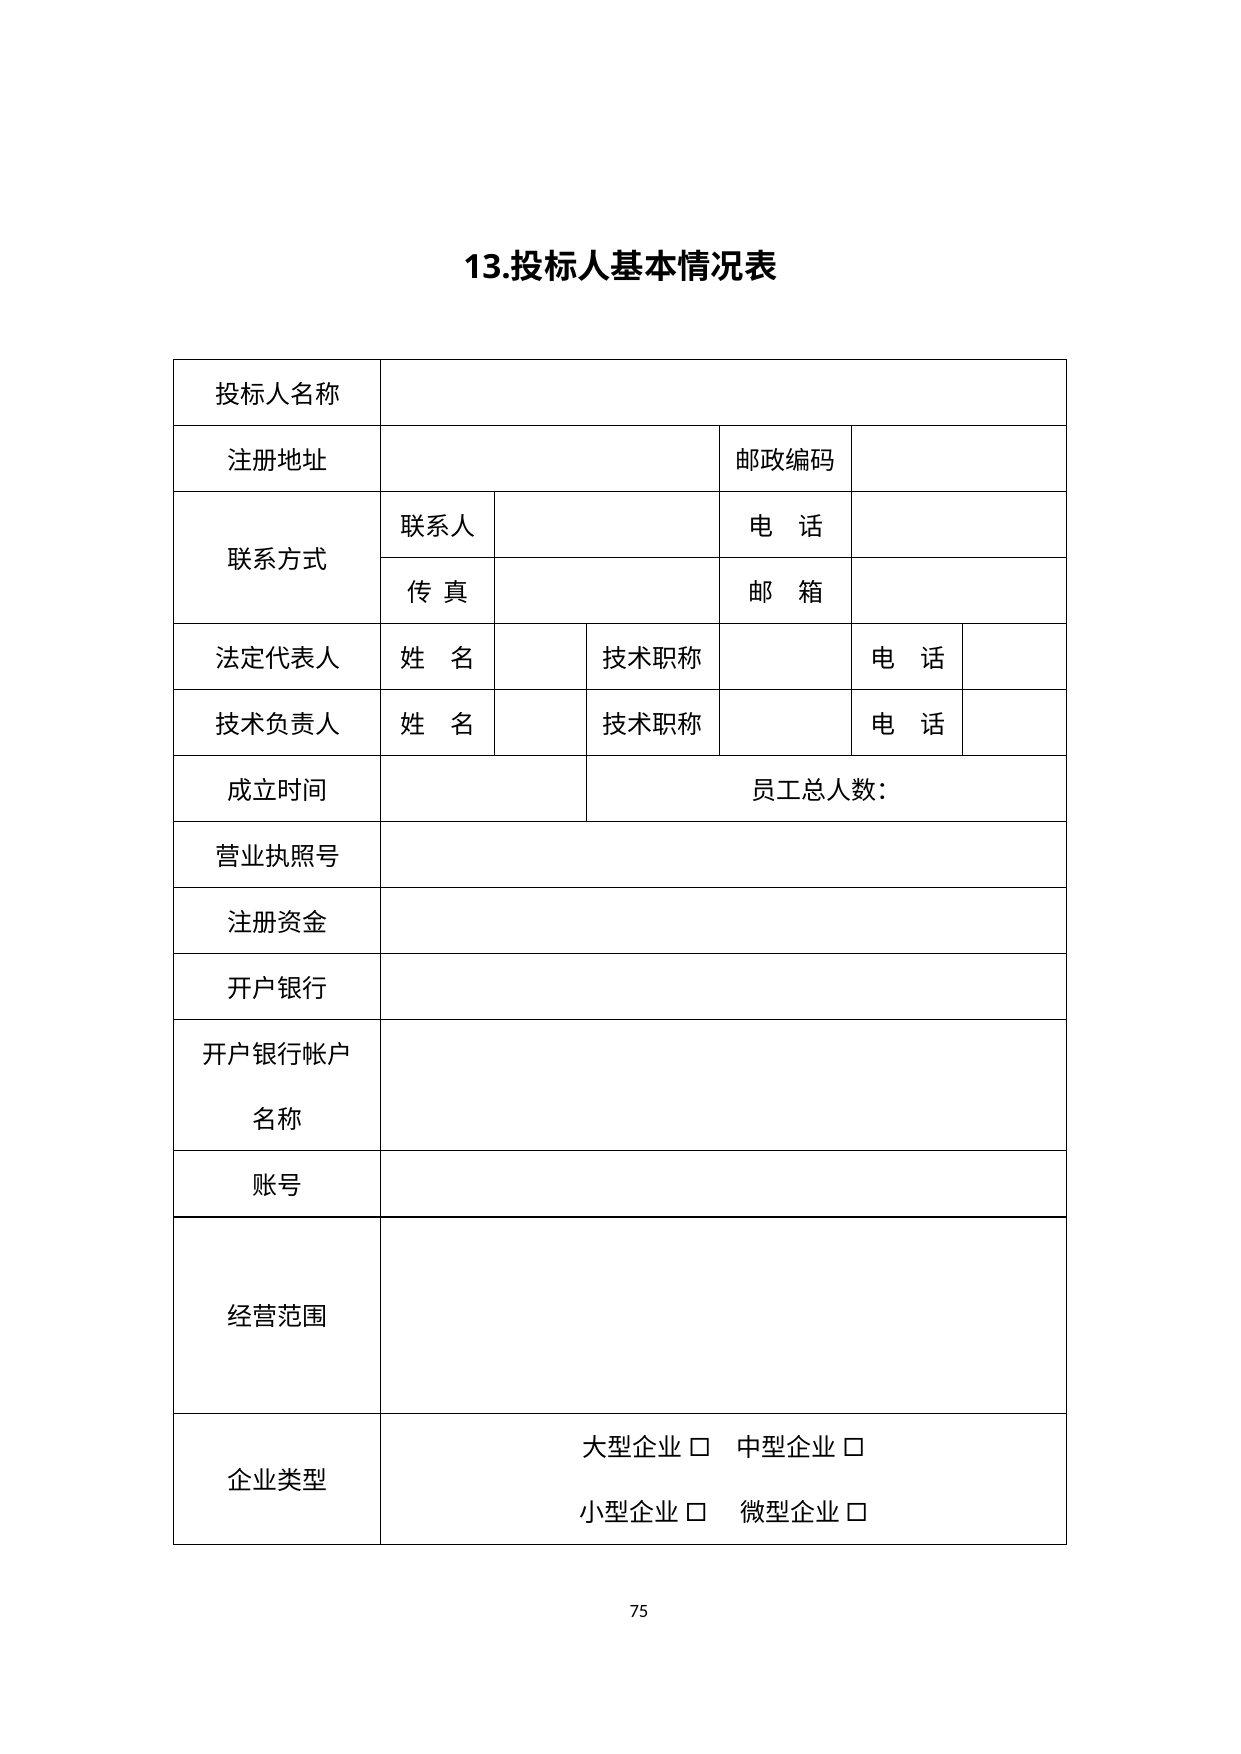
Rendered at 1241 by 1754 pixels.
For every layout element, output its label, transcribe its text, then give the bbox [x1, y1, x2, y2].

table_cell 账号 [174, 1151, 380, 1216]
table_cell 电 话 [852, 624, 962, 689]
table_cell [963, 624, 1066, 689]
table_cell [720, 624, 851, 689]
table_cell [963, 690, 1066, 755]
table_cell 企业类型 [174, 1414, 380, 1543]
table_cell 姓 名 [381, 624, 494, 689]
table_cell 联系方式 [174, 492, 380, 623]
table_cell [495, 558, 719, 623]
table_cell [381, 1151, 1066, 1216]
table_cell 成立时间 [174, 756, 380, 821]
subtitle 13.投标人基本情况表 [187, 231, 1053, 296]
table_cell 营业执照号 [174, 822, 380, 887]
table_cell [381, 954, 1066, 1019]
table_cell 开户银行帐户 名称 [174, 1020, 380, 1150]
table_cell [381, 426, 719, 491]
table_cell [495, 624, 586, 689]
table_cell 经营范围 [174, 1218, 380, 1412]
table_cell [720, 690, 851, 755]
table_cell 电 话 [720, 492, 851, 557]
table_header [381, 360, 1066, 425]
table_cell [495, 690, 586, 755]
table_cell 电 话 [852, 690, 962, 755]
table_cell 联系人 [381, 492, 494, 557]
table_cell 法定代表人 [174, 624, 380, 689]
table_cell [381, 822, 1066, 887]
table_cell [381, 756, 586, 821]
table_cell 邮政编码 [720, 426, 851, 491]
table_cell 姓 名 [381, 690, 494, 755]
table_cell 注册资金 [174, 888, 380, 953]
table_cell [852, 492, 1066, 557]
table_cell 大型企业 中型企业 小型企业 微型企业 [381, 1414, 1066, 1543]
table_cell 技术职称 [587, 690, 719, 755]
table_cell [381, 1218, 1066, 1412]
table_cell 技术负责人 [174, 690, 380, 755]
table_header 投标人名称 [174, 360, 380, 425]
table_cell [852, 558, 1066, 623]
table_cell 开户银行 [174, 954, 380, 1019]
table_cell [381, 888, 1066, 953]
table_cell 技术职称 [587, 624, 719, 689]
table_cell 传 真 [381, 558, 494, 623]
table_cell 邮 箱 [720, 558, 851, 623]
table_cell 员工总人数： [587, 756, 1066, 821]
table_cell [381, 1020, 1066, 1150]
table_cell [852, 426, 1066, 491]
table_cell [495, 492, 719, 557]
table_cell 注册地址 [174, 426, 380, 491]
